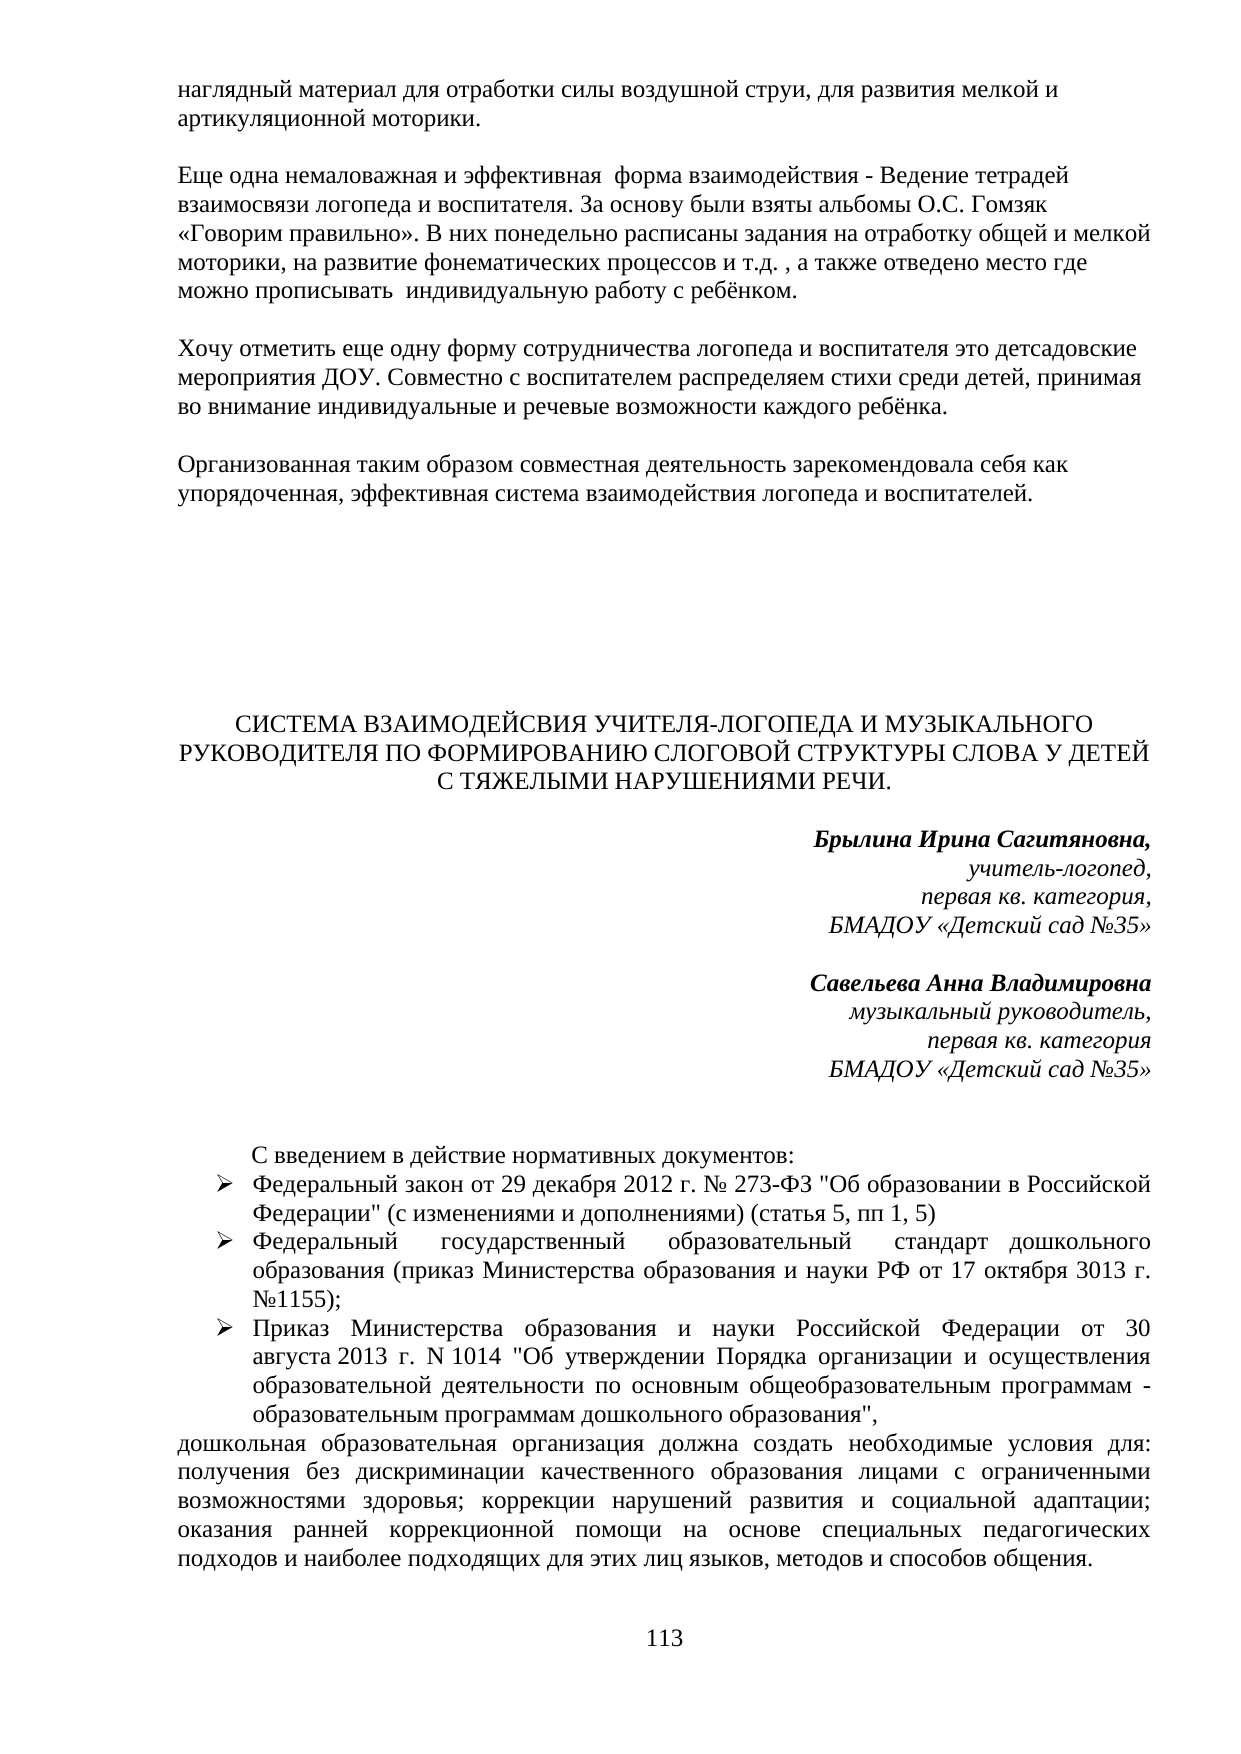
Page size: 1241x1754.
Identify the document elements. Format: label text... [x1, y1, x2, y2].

list Федеральный государственный образовательный стандарт дошкольного образования (приказ Министерства образования и науки РФ от 17 октября 3013 г. №1155); [215, 1226, 1152, 1313]
list Приказ Министерства образования и науки Российской Федерации от 30 августа 2013 г. N 1014 "Об утверждении Порядка организации и осуществления образовательной деятельности по основным общеобразовательным программам - образовательным программам дошкольного образования", [215, 1313, 1152, 1428]
text учитель-логопед, [177, 853, 1152, 881]
text Брылина Ирина Сагитяновна, [177, 824, 1152, 853]
text первая кв. категория, [177, 881, 1152, 910]
text дошкольная образовательная организация должна создать необходимые условия для: получения без дискриминации качественного образования лицами с ограниченными возможностями здоровья; коррекции нарушений развития и социальной адаптации; оказания ранней коррекционной помощи на основе специальных педагогических подходов и наиболее подходящих для этих лиц языков, методов и способов общения. [177, 1428, 1152, 1571]
text Еще одна немаловажная и эффективная форма взаимодействия - Ведение тетрадей взаимосвязи логопеда и воспитателя. За основу были взяты альбомы О.С. Гомзяк «Говорим правильно». В них понедельно расписаны задания на отработку общей и мелкой моторики, на развитие фонематических процессов и т.д. , а также отведено место где можно прописывать индивидуальную работу с ребёнком. [177, 161, 1152, 304]
text СИСТЕМА ВЗАИМОДЕЙСВИЯ УЧИТЕЛЯ-ЛОГОПЕДА И МУЗЫКАЛЬНОГО РУКОВОДИТЕЛЯ ПО ФОРМИРОВАНИЮ СЛОГОВОЙ СТРУКТУРЫ СЛОВА У ДЕТЕЙ С ТЯЖЕЛЫМИ НАРУШЕНИЯМИ РЕЧИ. [177, 709, 1152, 795]
text Савельева Анна Владимировна [177, 968, 1152, 996]
text БМАДОУ «Детский сад №35» [177, 1054, 1152, 1083]
text Хочу отметить еще одну форму сотрудничества логопеда и воспитателя это детсадовские мероприятия ДОУ. Совместно с воспитателем распределяем стихи среди детей, принимая во внимание индивидуальные и речевые возможности каждого ребёнка. [177, 333, 1152, 420]
text музыкальный руководитель, [177, 996, 1152, 1025]
text С введением в действие нормативных документов: [177, 1140, 1152, 1169]
text первая кв. категория [177, 1025, 1152, 1054]
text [177, 74, 1152, 131]
text БМАДОУ «Детский сад №35» [177, 910, 1152, 939]
text Организованная таким образом совместная деятельность зарекомендовала себя как упорядоченная, эффективная система взаимодействия логопеда и воспитателей. [177, 449, 1152, 506]
list Федеральный закон от 29 декабря 2012 г. № 273-ФЗ "Об образовании в Российской Федерации" (с изменениями и дополнениями) (статья 5, пп 1, 5) [215, 1169, 1152, 1226]
